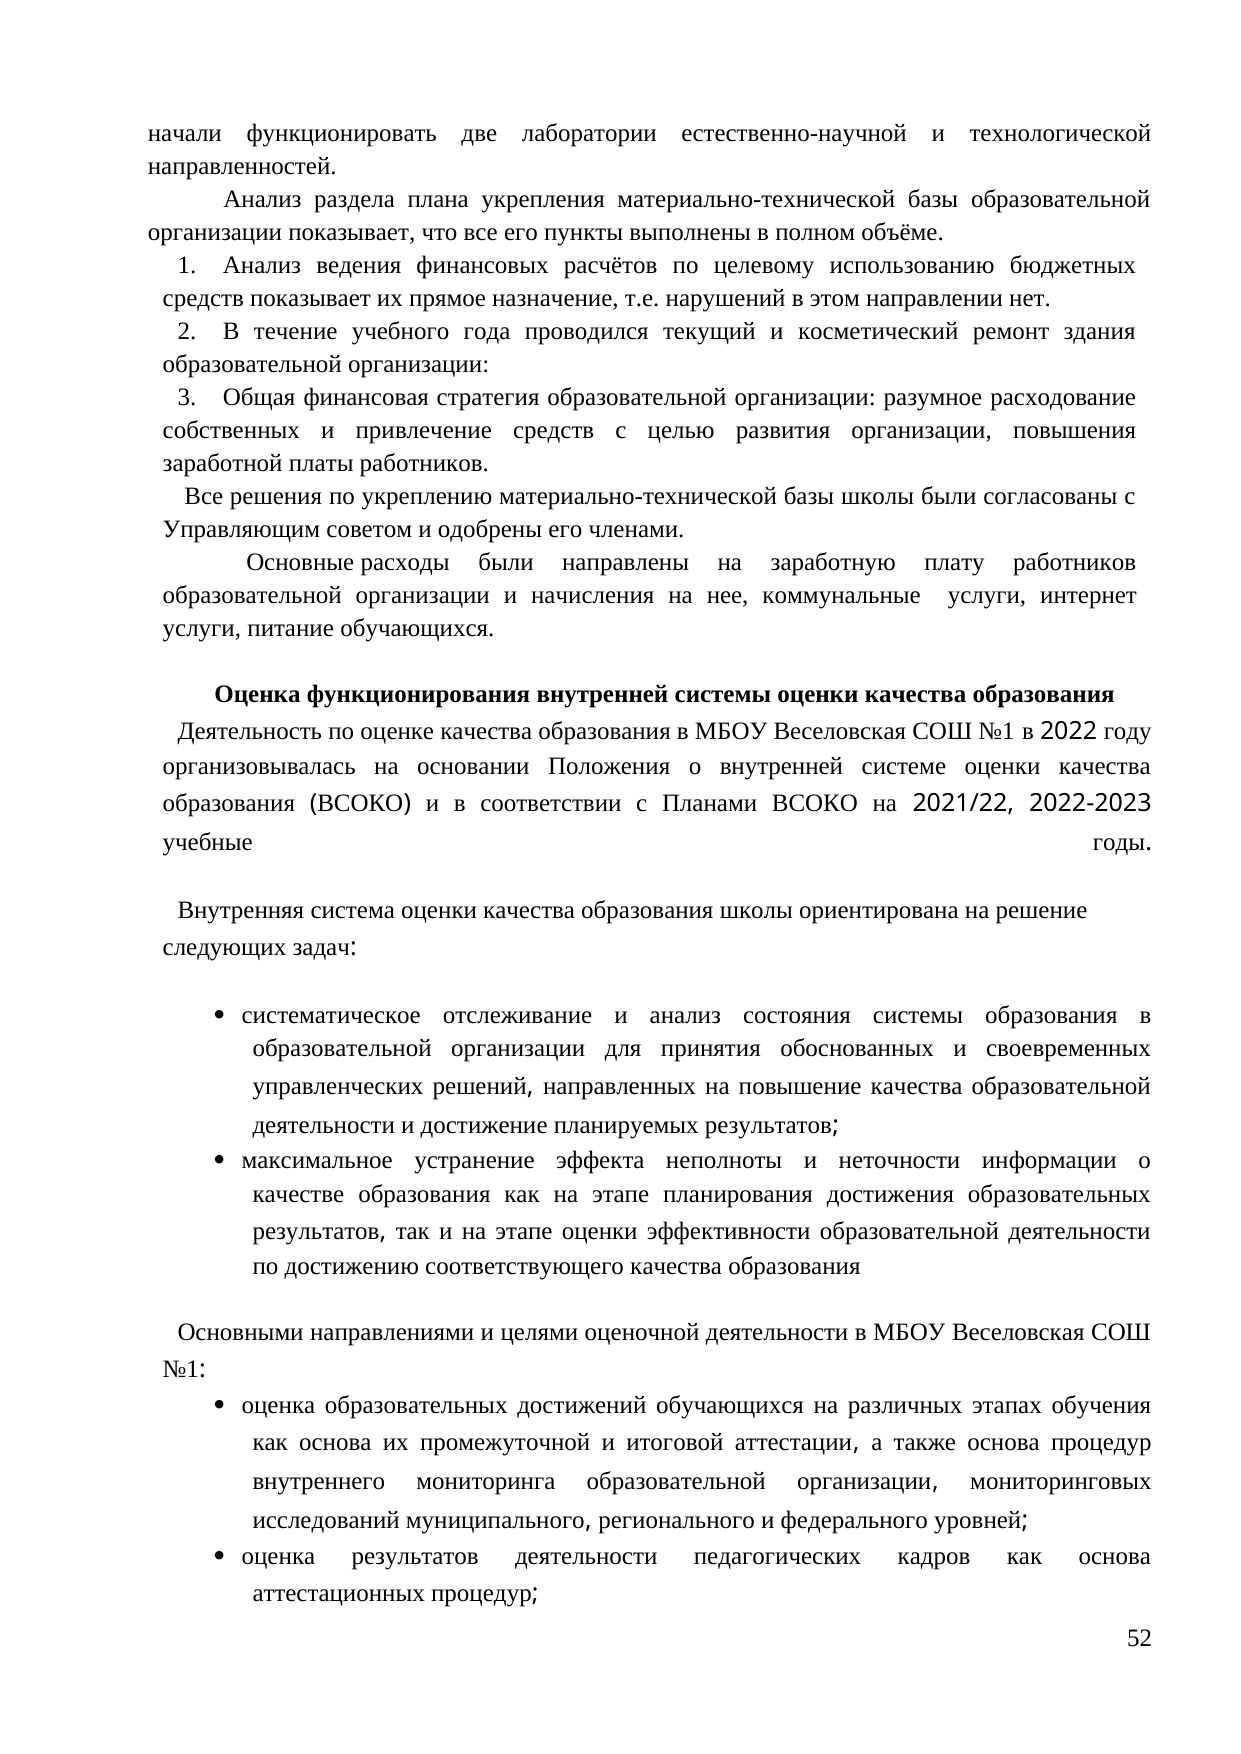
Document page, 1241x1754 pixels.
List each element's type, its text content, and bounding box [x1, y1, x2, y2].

list В течение учебного года проводился текущий и косметический ремонт здания образовательной организации: [162, 316, 1137, 378]
list Анализ ведения финансовых расчётов по целевому использованию бюджетных средств показывает их прямое назначение, т.е. нарушений в этом направлении нет. [162, 250, 1137, 312]
text Основные расходы были направлены на заработную плату работников образовательной организации и начисления на нее, коммунальные услуги, интернет услуги, питание обучающихся. [162, 547, 1137, 642]
text Оценка функционирования внутренней системы оценки качества образования [162, 679, 1152, 708]
text Внутренняя система оценки качества образования школы ориентирована на решение следующих задач: [162, 895, 1152, 996]
list максимальное устранение эффекта неполноты и неточности информации о качестве образования как на этапе планирования достижения образовательных результатов, так и на этапе оценки эффективности образовательной деятельности по достижению соответствующего качества образования [215, 1146, 1152, 1279]
list оценка результатов деятельности педагогических кадров как основа аттестационных процедур; [215, 1541, 1152, 1609]
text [148, 118, 1152, 180]
list Общая финансовая стратегия образовательной организации: разумное расходование собственных и привлечение средств с целью развития организации, повышения заработной платы работников. [162, 382, 1137, 477]
list систематическое отслеживание и анализ состояния системы образования в образовательной организации для принятия обоснованных и своевременных управленческих решений, направленных на повышение качества образовательной деятельности и достижение планируемых результатов; [215, 1000, 1152, 1141]
text Основными направлениями и целями оценочной деятельности в МБОУ Веселовская СОШ №1: [162, 1317, 1152, 1385]
text Анализ раздела плана укрепления материально-технической базы образовательной организации показывает, что все его пункты выполнены в полном объёме. [148, 184, 1152, 246]
text Деятельность по оценке качества образования в МБОУ Веселовская СОШ №1 в 2022 году организовывалась на основании Положения о внутренней системе оценки качества образования (ВСОКО) и в соответствии с Планами ВСОКО на 2021/22, 2022-2023 учебные годы. [162, 712, 1152, 891]
text Все решения по укреплению материально-технической базы школы были согласованы с Управляющим советом и одобрены его членами. [162, 481, 1137, 543]
list оценка образовательных достижений обучающихся на различных этапах обучения как основа их промежуточной и итоговой аттестации, а также основа процедур внутреннего мониторинга образовательной организации, мониторинговых исследований муниципального, регионального и федерального уровней; [215, 1390, 1152, 1536]
